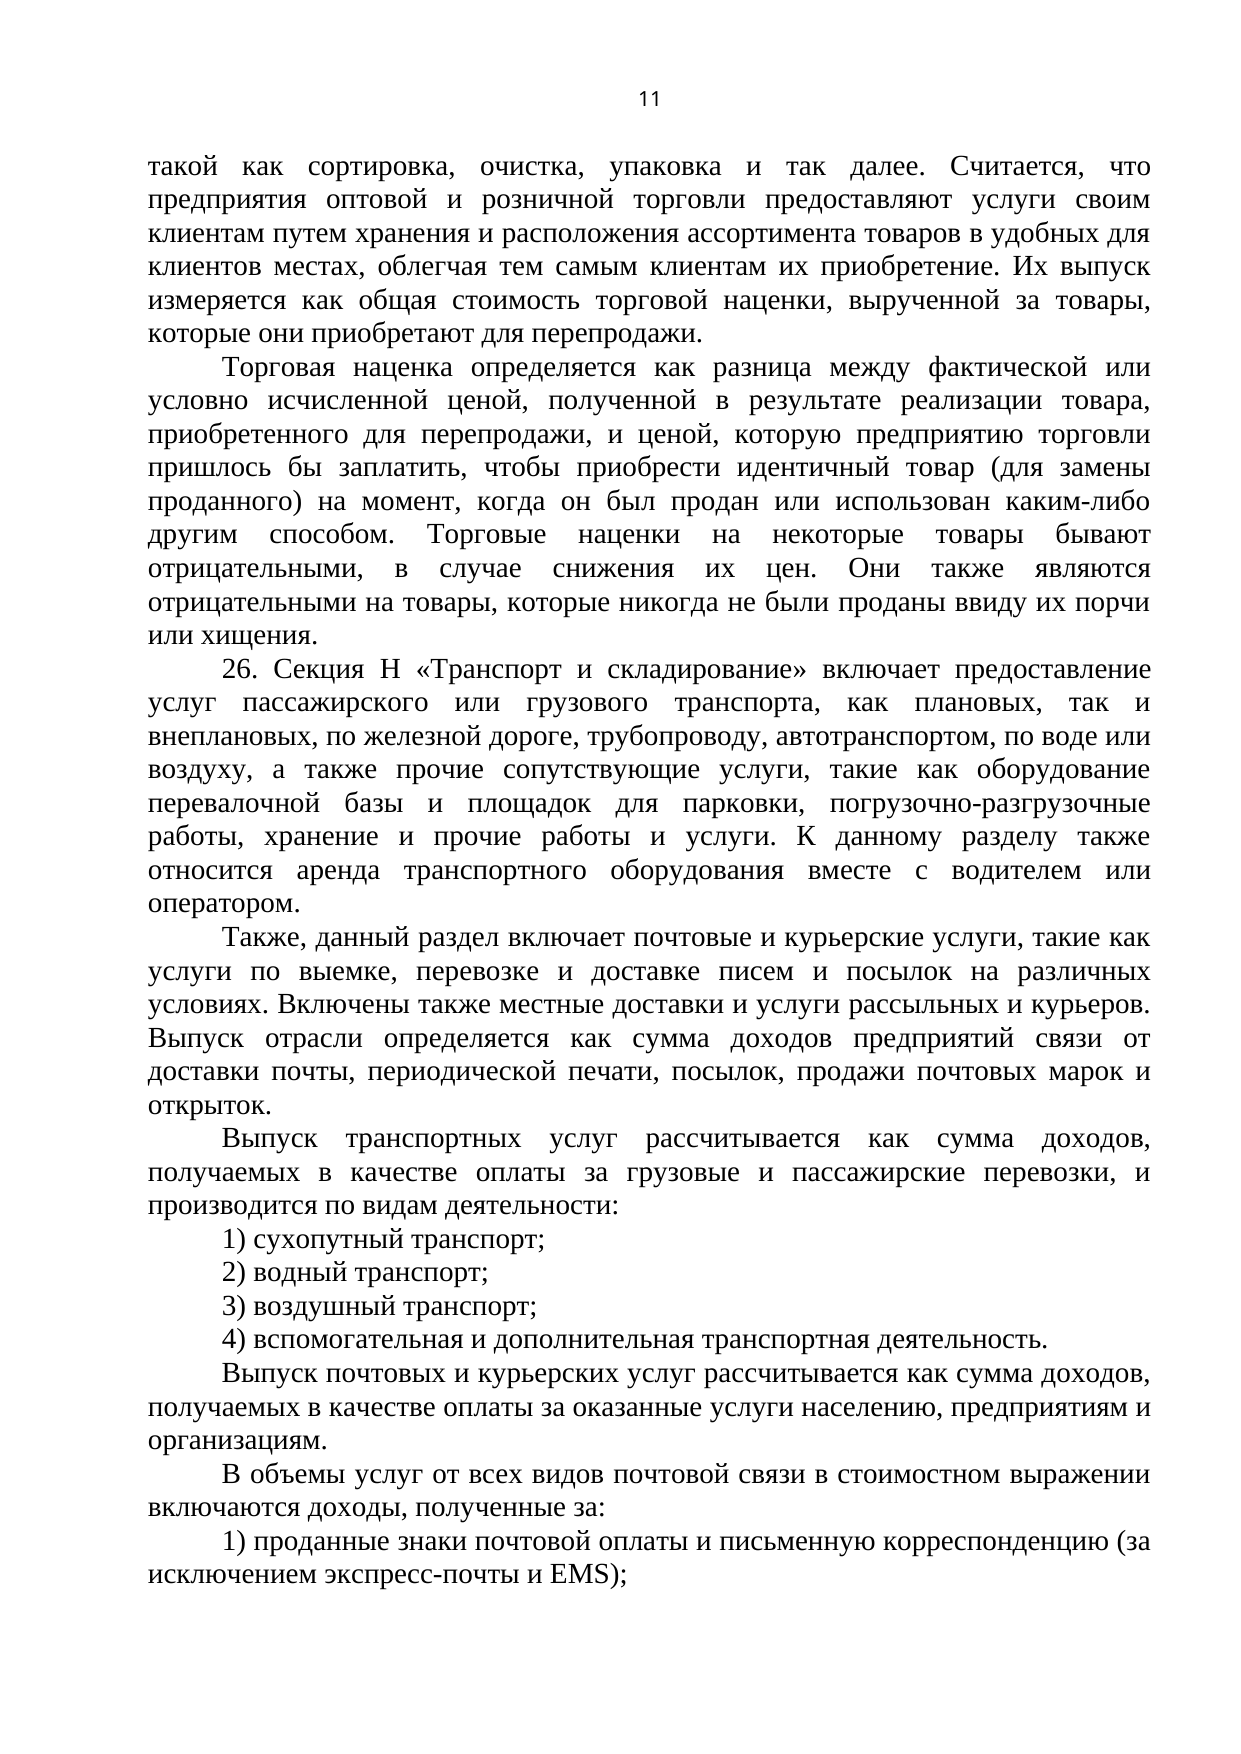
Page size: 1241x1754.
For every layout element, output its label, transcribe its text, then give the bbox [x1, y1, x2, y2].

text Также, данный раздел включает почтовые и курьерские услуги, такие как услуги по выемке, перевозке и доставке писем и посылок на различных условиях. Включены также местные доставки и услуги рассыльных и курьеров. Выпуск отрасли определяется как сумма доходов предприятий связи от доставки почты, периодической печати, посылок, продажи почтовых марок и открыток. [148, 919, 1152, 1120]
text Выпуск почтовых и курьерских услуг рассчитывается как сумма доходов, получаемых в качестве оплаты за оказанные услуги населению, предприятиям и организациям. [148, 1355, 1152, 1456]
text 4) вспомогательная и дополнительная транспортная деятельность. [148, 1322, 1152, 1355]
text 26. Секция H «Транспорт и складирование» включает предоставление услуг пассажирского или грузового транспорта, как плановых, так и внеплановых, по железной дороге, трубопроводу, автотранспортом, по воде или воздуху, а также прочие сопутствующие услуги, такие как оборудование перевалочной базы и площадок для парковки, погрузочно-разгрузочные работы, хранение и прочие работы и услуги. К данному разделу также относится аренда транспортного оборудования вместе с водителем или оператором. [148, 651, 1152, 919]
text 1) сухопутный транспорт; [148, 1221, 1152, 1254]
text Торговая наценка определяется как разница между фактической или условно исчисленной ценой, полученной в результате реализации товара, приобретенного для перепродажи, и ценой, которую предприятию торговли пришлось бы заплатить, чтобы приобрести идентичный товар (для замены проданного) на момент, когда он был продан или использован каким-либо другим способом. Торговые наценки на некоторые товары бывают отрицательными, в случае снижения их цен. Они также являются отрицательными на товары, которые никогда не были проданы ввиду их порчи или хищения. [148, 349, 1152, 651]
text 2) водный транспорт; [148, 1254, 1152, 1288]
text 3) воздушный транспорт; [148, 1288, 1152, 1322]
text Выпуск транспортных услуг рассчитывается как сумма доходов, получаемых в качестве оплаты за грузовые и пассажирские перевозки, и производится по видам деятельности: [148, 1120, 1152, 1221]
text В объемы услуг от всех видов почтовой связи в стоимостном выражении включаются доходы, полученные за: [148, 1456, 1152, 1523]
text 1) проданные знаки почтовой оплаты и письменную корреспонденцию (за исключением экспресс-почты и EMS); [148, 1523, 1152, 1590]
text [148, 148, 1152, 349]
